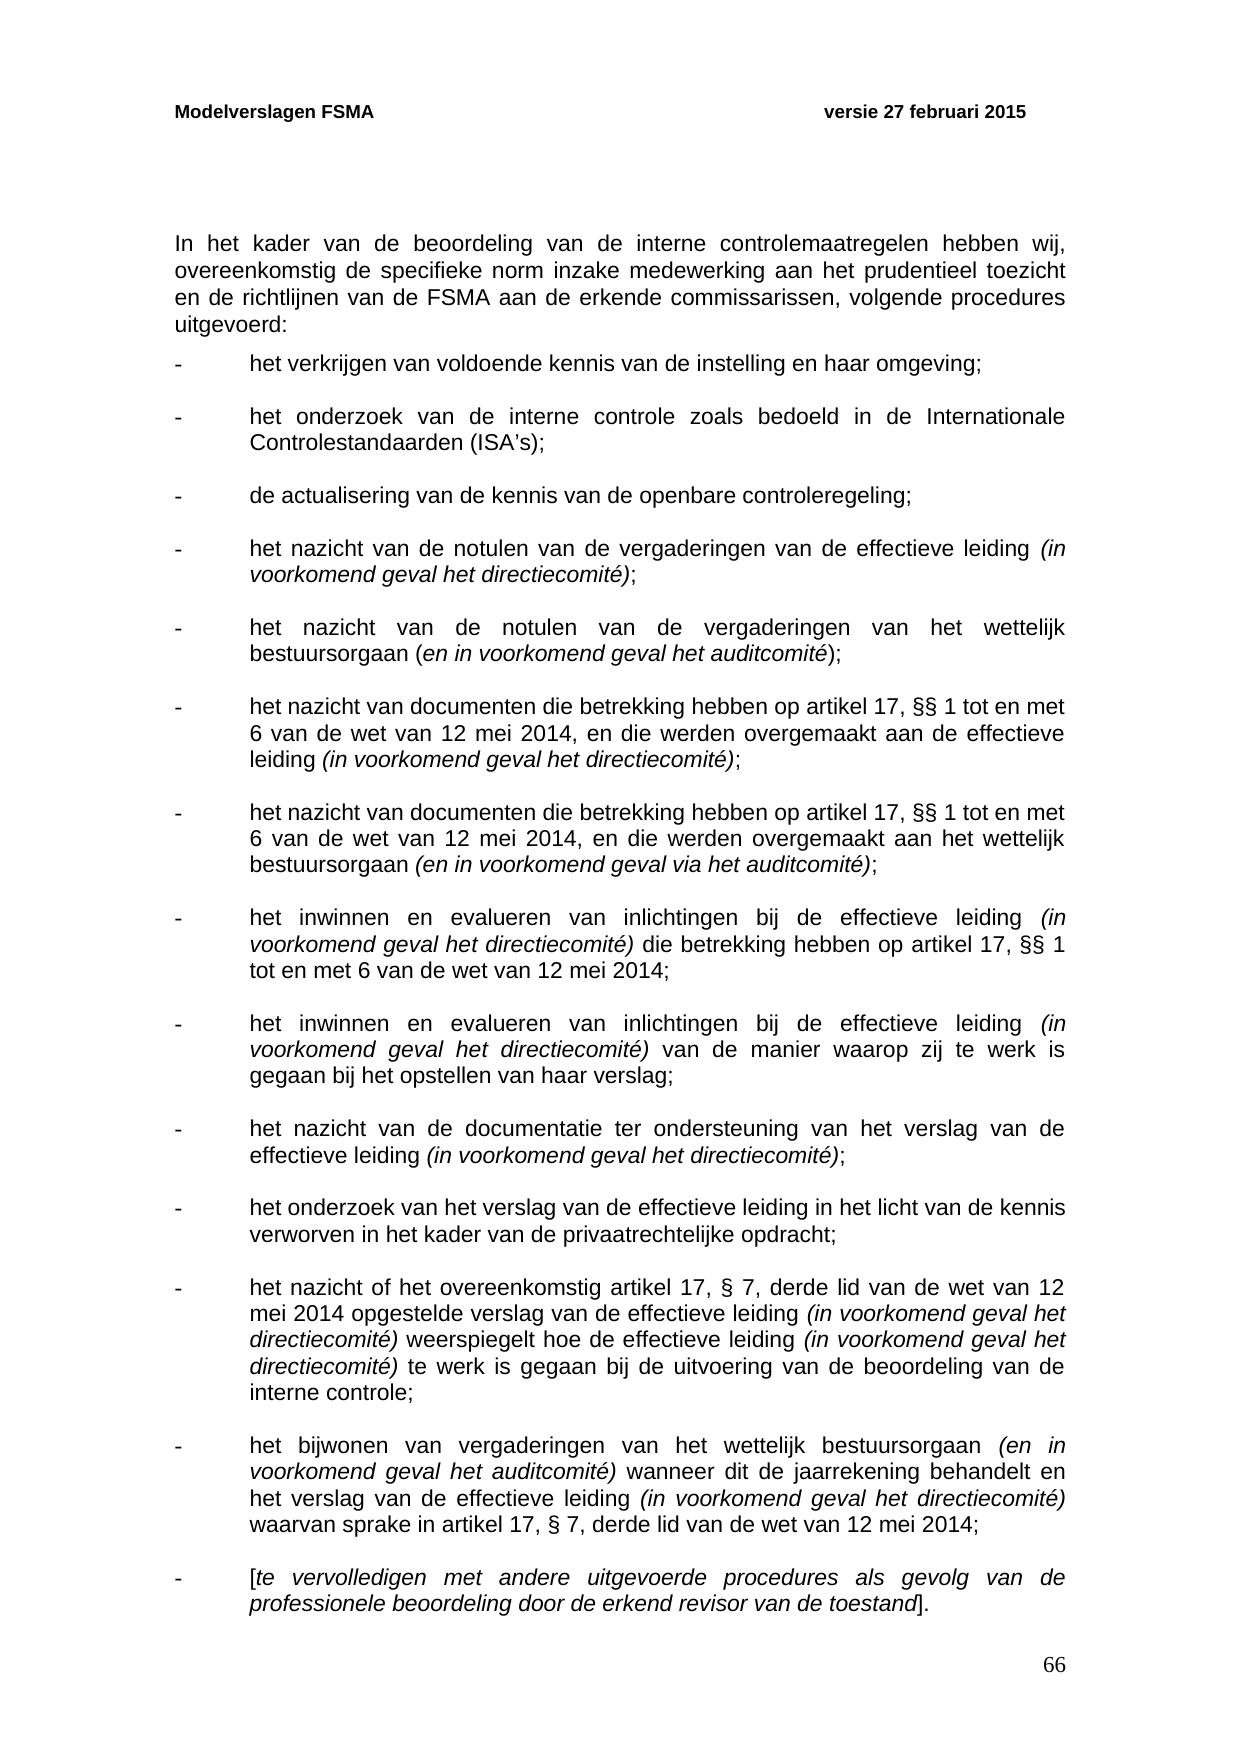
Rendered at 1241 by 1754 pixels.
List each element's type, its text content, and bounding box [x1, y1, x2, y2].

list het nazicht van documenten die betrekking hebben op artikel 17, §§ 1 tot en met 6 van de wet van 12 mei 2014, en die werden overgemaakt aan het wettelijk bestuursorgaan (en in voorkomend geval via het auditcomité); [174, 798, 1066, 878]
list het nazicht van de documentatie ter ondersteuning van het verslag van de effectieve leiding (in voorkomend geval het directiecomité); [174, 1115, 1066, 1168]
list het bijwonen van vergaderingen van het wettelijk bestuursorgaan (en in voorkomend geval het auditcomité) wanneer dit de jaarrekening behandelt en het verslag van de effectieve leiding (in voorkomend geval het directiecomité) waarvan sprake in artikel 17, § 7, derde lid van de wet van 12 mei 2014; [174, 1432, 1066, 1537]
list het nazicht van de notulen van de vergaderingen van de effectieve leiding (in voorkomend geval het directiecomité); [174, 535, 1066, 587]
list het verkrijgen van voldoende kennis van de instelling en haar omgeving; [174, 350, 1066, 376]
list de actualisering van de kennis van de openbare controleregeling; [174, 482, 1066, 508]
list het onderzoek van het verslag van de effectieve leiding in het licht van de kennis verworven in het kader van de privaatrechtelijke opdracht; [174, 1194, 1066, 1247]
list het inwinnen en evalueren van inlichtingen bij de effectieve leiding (in voorkomend geval het directiecomité) die betrekking hebben op artikel 17, §§ 1 tot en met 6 van de wet van 12 mei 2014; [174, 904, 1066, 983]
list het nazicht van documenten die betrekking hebben op artikel 17, §§ 1 tot en met 6 van de wet van 12 mei 2014, en die werden overgemaakt aan de effectieve leiding (in voorkomend geval het directiecomité); [174, 693, 1066, 772]
list het nazicht of het overeenkomstig artikel 17, § 7, derde lid van de wet van 12 mei 2014 opgestelde verslag van de effectieve leiding (in voorkomend geval het directiecomité) weerspiegelt hoe de effectieve leiding (in voorkomend geval het directiecomité) te werk is gegaan bij de uitvoering van de beoordeling van de interne controle; [174, 1273, 1066, 1405]
text In het kader van de beoordeling van de interne controlemaatregelen hebben wij, overeenkomstig de specifieke norm inzake medewerking aan het prudentieel toezicht en de richtlijnen van de FSMA aan de erkende commissarissen, volgende procedures uitgevoerd: [174, 229, 1066, 337]
list het onderzoek van de interne controle zoals bedoeld in de Internationale Controlestandaarden (ISA’s); [174, 403, 1066, 456]
list [te vervolledigen met andere uitgevoerde procedures als gevolg van de professionele beoordeling door de erkend revisor van de toestand]. [174, 1563, 1066, 1616]
list het inwinnen en evalueren van inlichtingen bij de effectieve leiding (in voorkomend geval het directiecomité) van de manier waarop zij te werk is gegaan bij het opstellen van haar verslag; [174, 1009, 1066, 1089]
list het nazicht van de notulen van de vergaderingen van het wettelijk bestuursorgaan (en in voorkomend geval het auditcomité); [174, 614, 1066, 667]
